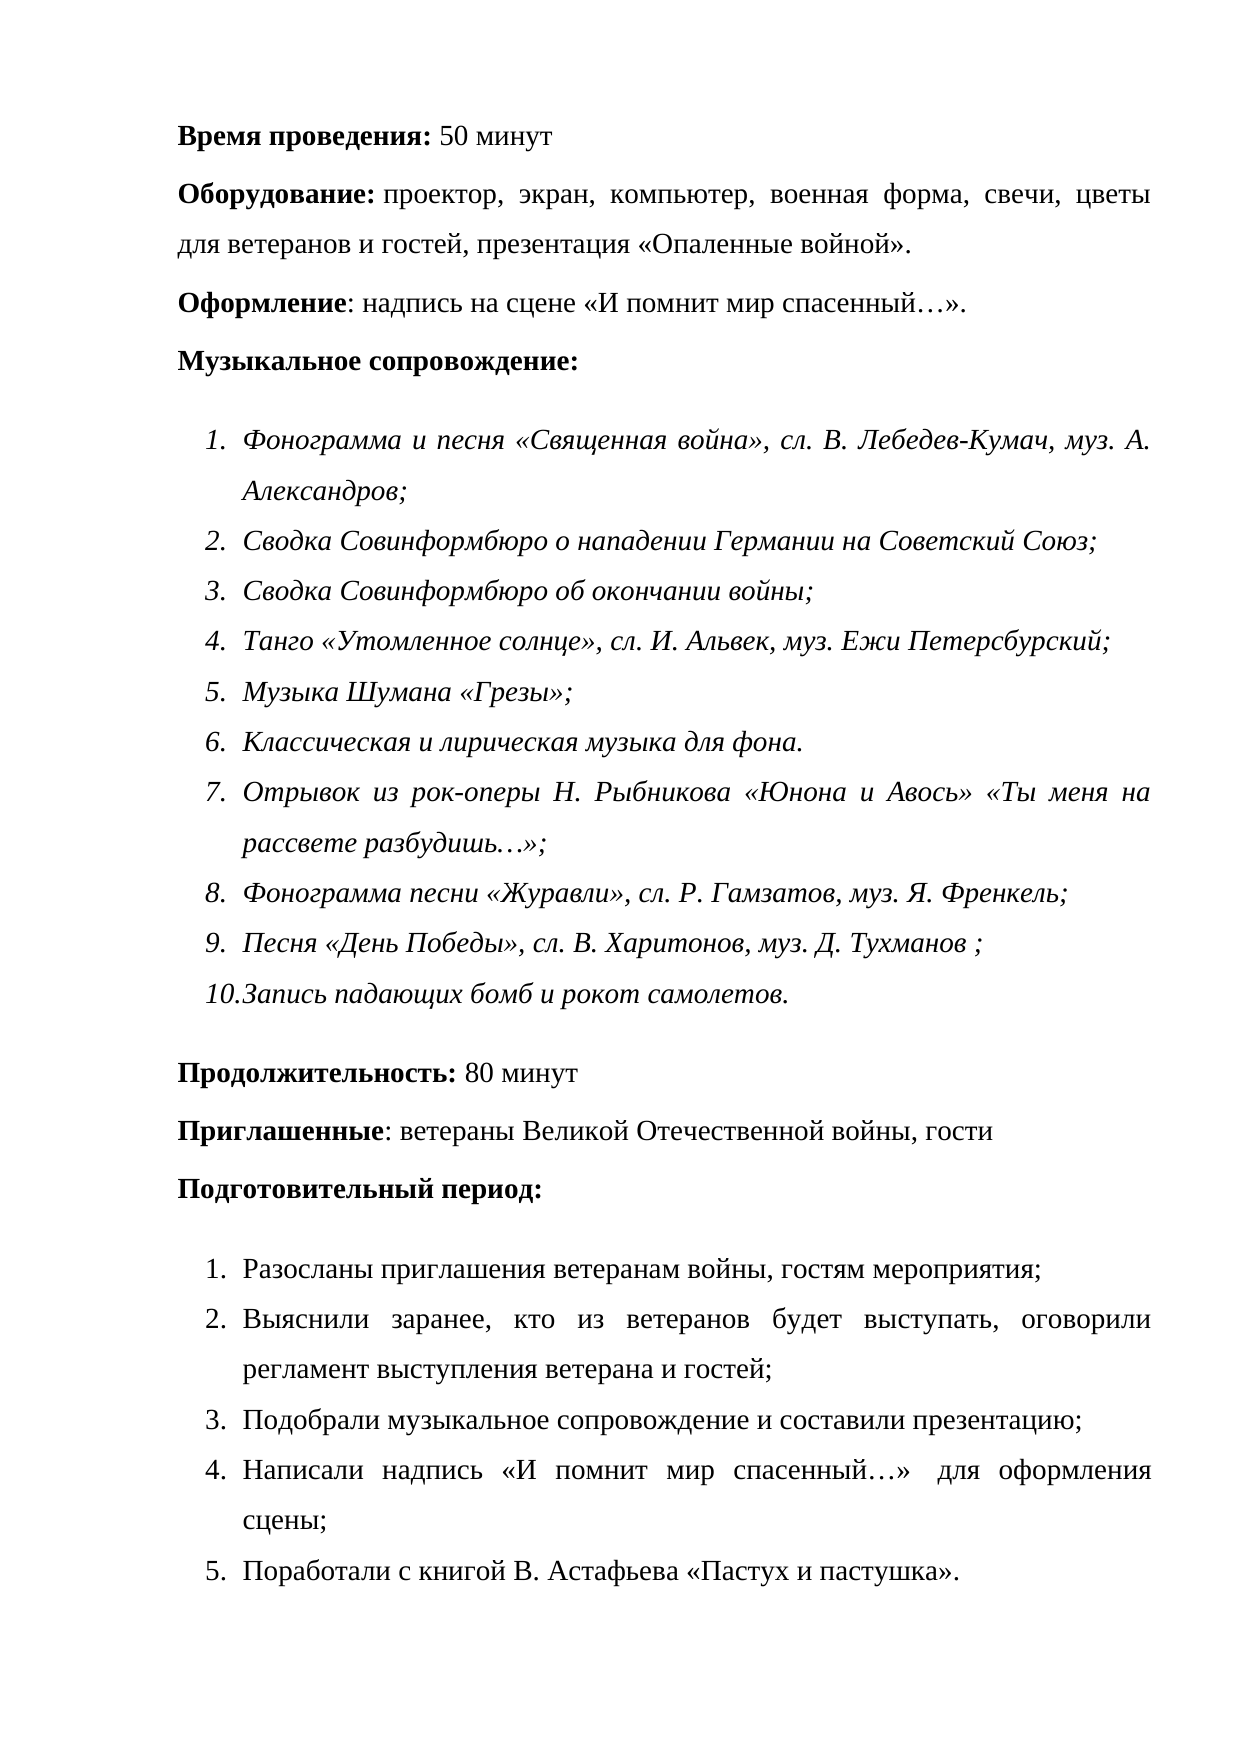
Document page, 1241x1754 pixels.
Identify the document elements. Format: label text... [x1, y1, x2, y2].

text Продолжительность: 80 минут [177, 1055, 1152, 1089]
list Написали надпись «И помнит мир спасенный…» для оформления сцены; [205, 1452, 1152, 1536]
list Фонограмма песни «Журавли», сл. Р. Гамзатов, муз. Я. Френкель; [205, 875, 1152, 909]
text Музыкальное сопровождение: [177, 343, 1152, 376]
list Песня «День Победы», сл. В. Харитонов, муз. Д. Тухманов ; [205, 925, 1152, 959]
list Разосланы приглашения ветеранам войны, гостям мероприятия; [205, 1251, 1152, 1284]
list Классическая и лирическая музыка для фона. [205, 724, 1152, 758]
list Поработали с книгой В. Астафьева «Пастух и пастушка». [205, 1553, 1152, 1586]
text Подготовительный период: [177, 1171, 1152, 1205]
list Музыка Шумана «Грезы»; [205, 674, 1152, 707]
list Отрывок из рок-оперы Н. Рыбникова «Юнона и Авось» «Ты меня на рассвете разбудишь…»; [205, 774, 1152, 858]
text Оборудование: проектор, экран, компьютер, военная форма, свечи, цветы для ветеранов и гостей, презентация «Опаленные войной». [177, 176, 1152, 260]
list Выяснили заранее, кто из ветеранов будет выступать, оговорили регламент выступления ветерана и гостей; [205, 1301, 1152, 1385]
text Время проведения: 50 минут [177, 118, 1152, 152]
list Танго «Утомленное солнце», сл. И. Альвек, муз. Ежи Петерсбурский; [205, 623, 1152, 657]
list Сводка Совинформбюро об окончании войны; [205, 573, 1152, 607]
text Приглашенные: ветераны Великой Отечественной войны, гости [177, 1113, 1152, 1147]
list Фонограмма и песня «Священная война», сл. В. Лебедев-Кумач, муз. А. Александров; [205, 422, 1152, 506]
list Подобрали музыкальное сопровождение и составили презентацию; [205, 1402, 1152, 1435]
list Запись падающих бомб и рокот самолетов. [205, 976, 1152, 1009]
list Сводка Совинформбюро о нападении Германии на Советский Союз; [205, 523, 1152, 556]
text Оформление: надпись на сцене «И помнит мир спасенный…». [177, 285, 1152, 318]
